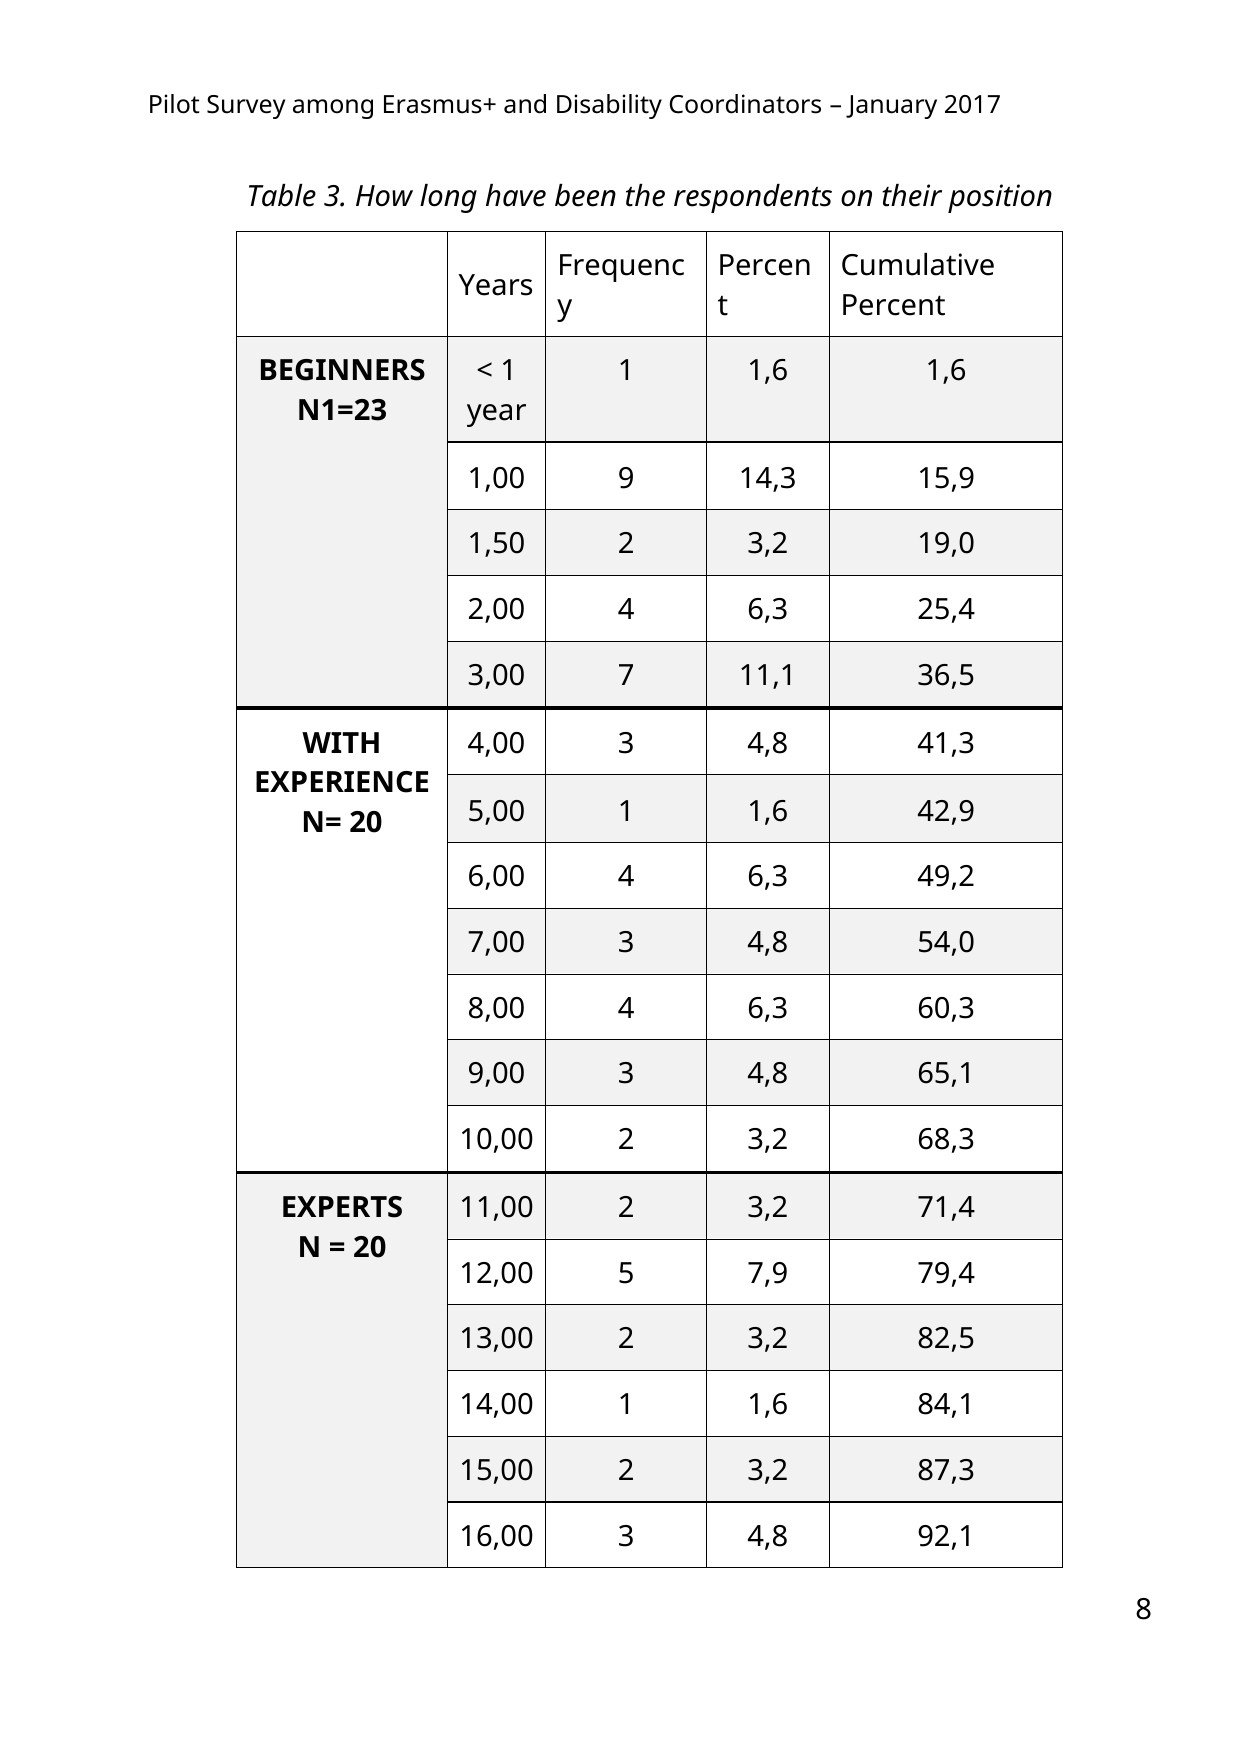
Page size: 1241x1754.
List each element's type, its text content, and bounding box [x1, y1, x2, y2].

table_cell 7,00 [448, 909, 545, 973]
table_cell 49,2 [830, 843, 1062, 908]
table_cell 4,8 [707, 1503, 829, 1567]
table_cell 41,3 [830, 710, 1062, 774]
table_cell 1 [546, 1371, 706, 1436]
table_cell 2 [546, 1437, 706, 1501]
table_cell 19,0 [830, 510, 1062, 575]
table_cell 2 [546, 1174, 706, 1238]
table_cell 2 [546, 1305, 706, 1370]
table_cell 3 [546, 1040, 706, 1105]
table_cell 1,6 [707, 1371, 829, 1436]
table_cell 4 [546, 975, 706, 1039]
table_cell 5 [546, 1240, 706, 1304]
table_cell 11,1 [707, 642, 829, 706]
table_cell 5,00 [448, 775, 545, 842]
table_cell 4,00 [448, 710, 545, 774]
table_cell 3,00 [448, 642, 545, 706]
table_cell 6,3 [707, 576, 829, 641]
table_header Percent [707, 232, 829, 336]
table_cell 4,8 [707, 1040, 829, 1105]
table_cell 4,8 [707, 909, 829, 973]
table_cell 1,6 [707, 337, 829, 441]
table_cell 82,5 [830, 1305, 1062, 1370]
table_cell 4 [546, 576, 706, 641]
table_cell 15,00 [448, 1437, 545, 1501]
table_cell 1 [546, 775, 706, 842]
table_cell 6,3 [707, 843, 829, 908]
table_cell 3,2 [707, 1437, 829, 1501]
table_cell 6,3 [707, 975, 829, 1039]
table_cell 3,2 [707, 1174, 829, 1238]
table_cell 3 [546, 710, 706, 774]
table_cell 25,4 [830, 576, 1062, 641]
table_cell 60,3 [830, 975, 1062, 1039]
table_cell 3 [546, 909, 706, 973]
table_cell 3,2 [707, 510, 829, 575]
table_cell 1,00 [448, 443, 545, 509]
table_cell 1,50 [448, 510, 545, 575]
table_cell With experience n= 20 [237, 710, 447, 1171]
table_cell 14,00 [448, 1371, 545, 1436]
table_cell 12,00 [448, 1240, 545, 1304]
table_cell 1,6 [707, 775, 829, 842]
table_cell 9 [546, 443, 706, 509]
table_cell 2 [546, 1106, 706, 1171]
table_cell 87,3 [830, 1437, 1062, 1501]
table_cell 14,3 [707, 443, 829, 509]
table_cell 2 [546, 510, 706, 575]
table_cell 4 [546, 843, 706, 908]
table_cell 10,00 [448, 1106, 545, 1171]
table_cell Experts n = 20 [237, 1174, 447, 1567]
table_cell 3,2 [707, 1106, 829, 1171]
table_cell 68,3 [830, 1106, 1062, 1171]
text Table 3. How long have been the respondents on their position [148, 175, 1152, 215]
table_cell 9,00 [448, 1040, 545, 1105]
table_cell 13,00 [448, 1305, 545, 1370]
table_header Years [448, 232, 545, 336]
table_header [237, 232, 447, 336]
table_cell 84,1 [830, 1371, 1062, 1436]
table_cell 42,9 [830, 775, 1062, 842]
table_cell 1 [546, 337, 706, 441]
table_header Cumulative Percent [830, 232, 1062, 336]
table_cell < 1 year [448, 337, 545, 441]
table_cell 71,4 [830, 1174, 1062, 1238]
table_cell BeGinners n1=23 [237, 337, 447, 706]
table_cell 54,0 [830, 909, 1062, 973]
table_cell 11,00 [448, 1174, 545, 1238]
table_cell 16,00 [448, 1503, 545, 1567]
table_header Frequency [546, 232, 706, 336]
table_cell 2,00 [448, 576, 545, 641]
table_cell 1,6 [830, 337, 1062, 441]
table_cell 6,00 [448, 843, 545, 908]
table_cell 8,00 [448, 975, 545, 1039]
table_cell 7,9 [707, 1240, 829, 1304]
table_cell 7 [546, 642, 706, 706]
table_cell 3 [546, 1503, 706, 1567]
table_cell 92,1 [830, 1503, 1062, 1567]
table_cell 15,9 [830, 443, 1062, 509]
table_cell 79,4 [830, 1240, 1062, 1304]
table_cell 65,1 [830, 1040, 1062, 1105]
table_cell 4,8 [707, 710, 829, 774]
table_cell 3,2 [707, 1305, 829, 1370]
table_cell 36,5 [830, 642, 1062, 706]
